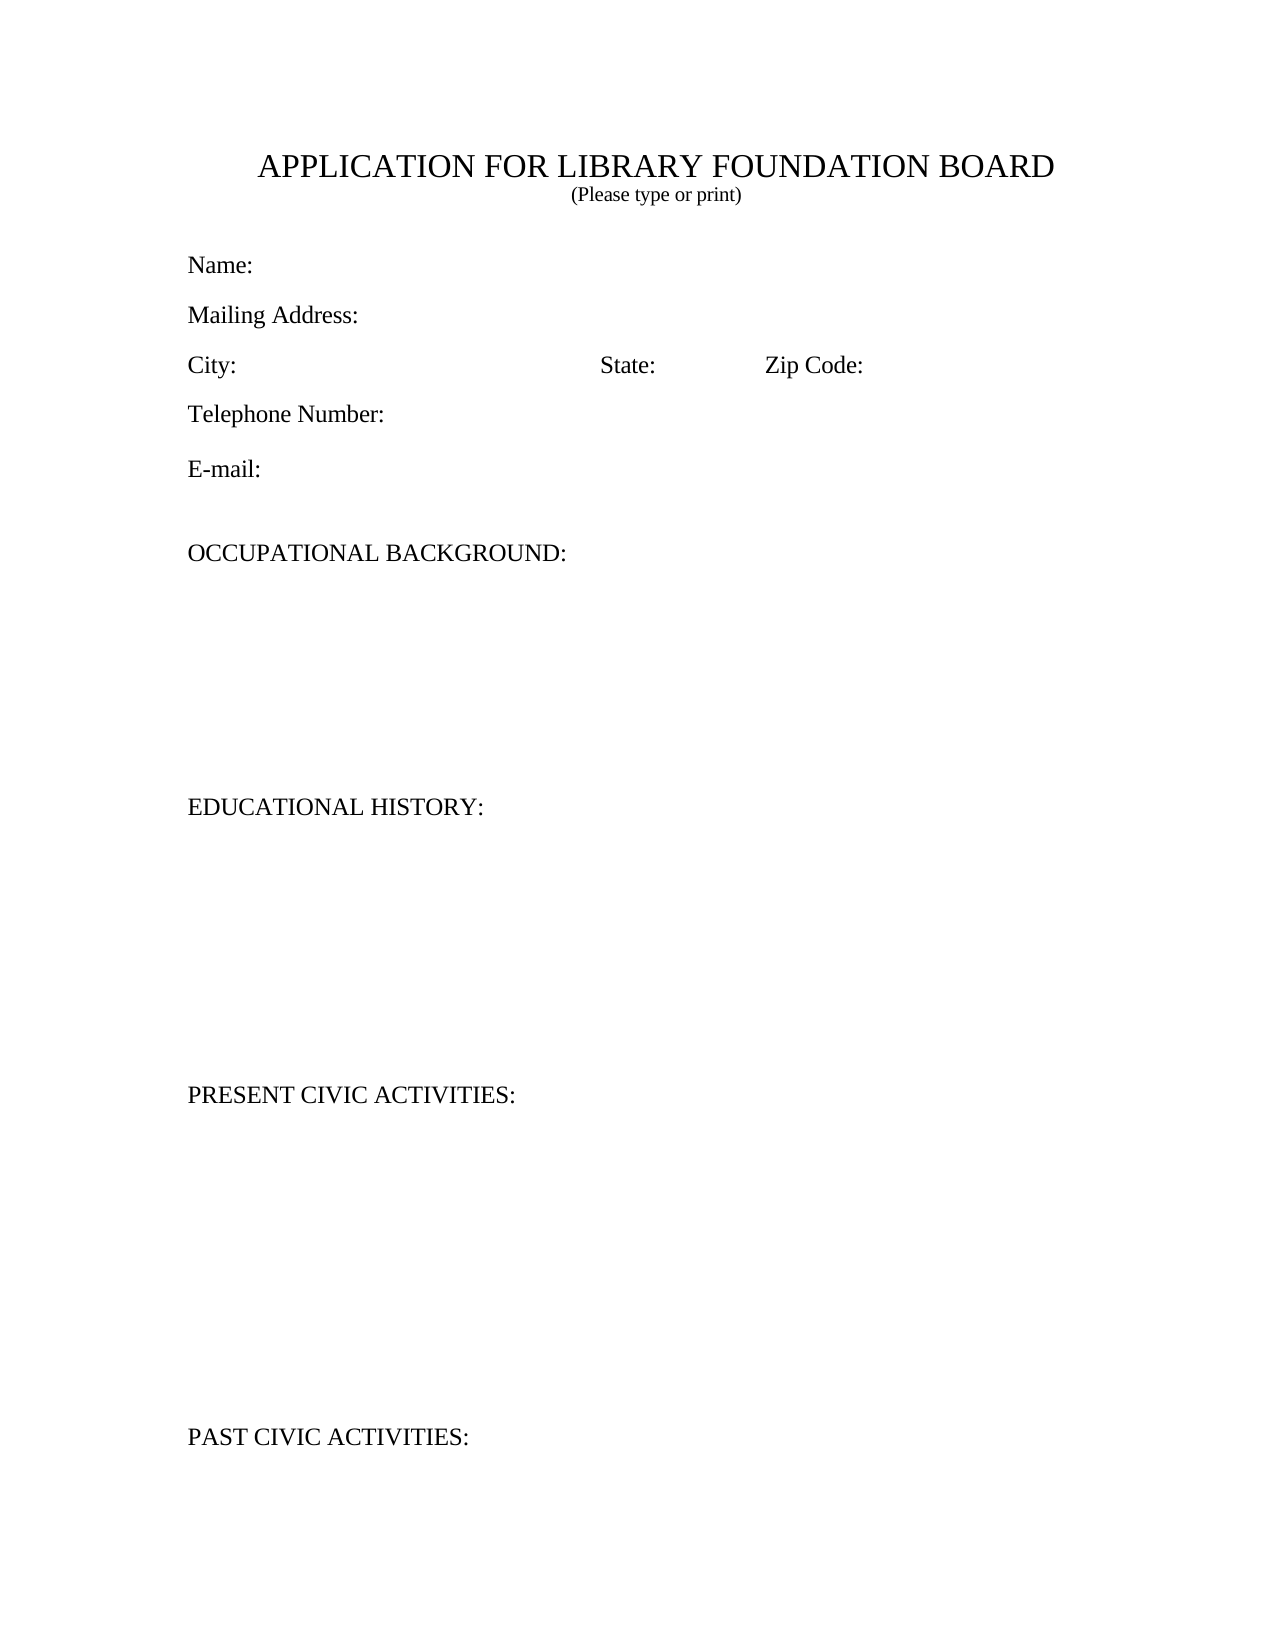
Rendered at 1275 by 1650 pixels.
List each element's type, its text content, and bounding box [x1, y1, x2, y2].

text OCCUPATIONAL BACKGROUND: [187, 541, 1125, 567]
text E-mail: [187, 457, 1125, 482]
text APPLICATION FOR LIBRARY FOUNDATION BOARD [187, 150, 1125, 184]
text Mailing Address: [187, 303, 1125, 329]
text Telephone Number: [187, 402, 1125, 428]
text PRESENT CIVIC ACTIVITIES: [187, 1083, 1125, 1109]
text PAST CIVIC ACTIVITIES: [187, 1425, 1125, 1451]
text City: State: Zip Code: [187, 353, 1125, 378]
text EDUCATIONAL HISTORY: [187, 794, 1125, 820]
text Name: [187, 253, 1125, 279]
text (Please type or print) [187, 184, 1125, 205]
